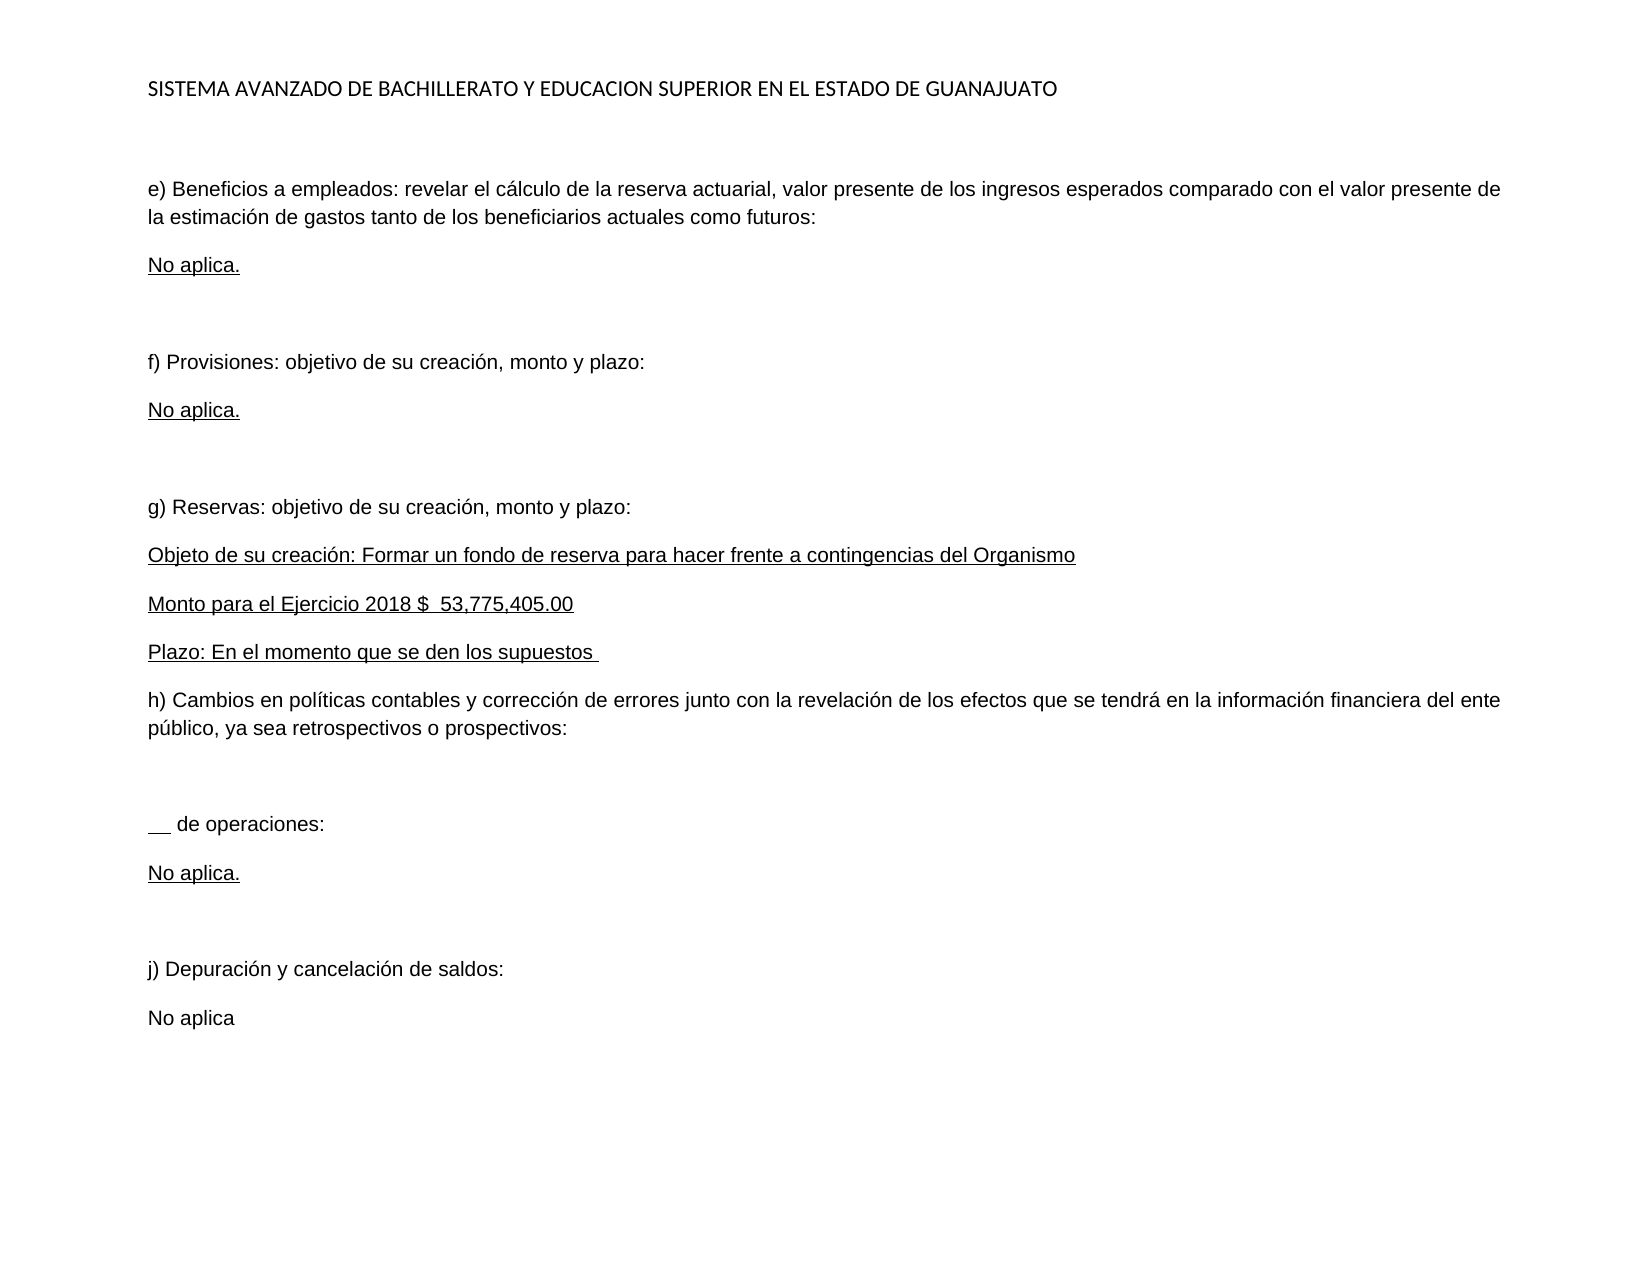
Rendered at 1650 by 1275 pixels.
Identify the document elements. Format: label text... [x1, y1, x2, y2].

text j) Depuración y cancelación de saldos: [148, 957, 1502, 981]
text f) Provisiones: objetivo de su creación, monto y plazo: [148, 350, 1502, 374]
text e) Beneficios a empleados: revelar el cálculo de la reserva actuarial, valor presente de los ingresos esperados comparado con el valor presente de la estimación de gastos tanto de los beneficiarios actuales como futuros: [148, 177, 1502, 229]
text g) Reservas: objetivo de su creación, monto y plazo: [148, 495, 1502, 519]
text Plazo: En el momento que se den los supuestos [148, 640, 1502, 664]
text Monto para el Ejercicio 2018 $ 53,775,405.00 [148, 591, 1502, 615]
text No aplica. [148, 253, 1502, 277]
text No aplica. [148, 861, 1502, 884]
text No aplica. [148, 398, 1502, 422]
text No aplica [148, 1006, 1502, 1029]
text h) Cambios en políticas contables y corrección de errores junto con la revelación de los efectos que se tendrá en la información financiera del ente público, ya sea retrospectivos o prospectivos: [148, 688, 1502, 739]
text de operaciones: [148, 812, 1502, 836]
text Objeto de su creación: Formar un fondo de reserva para hacer frente a contingencias del Organismo [148, 543, 1502, 567]
